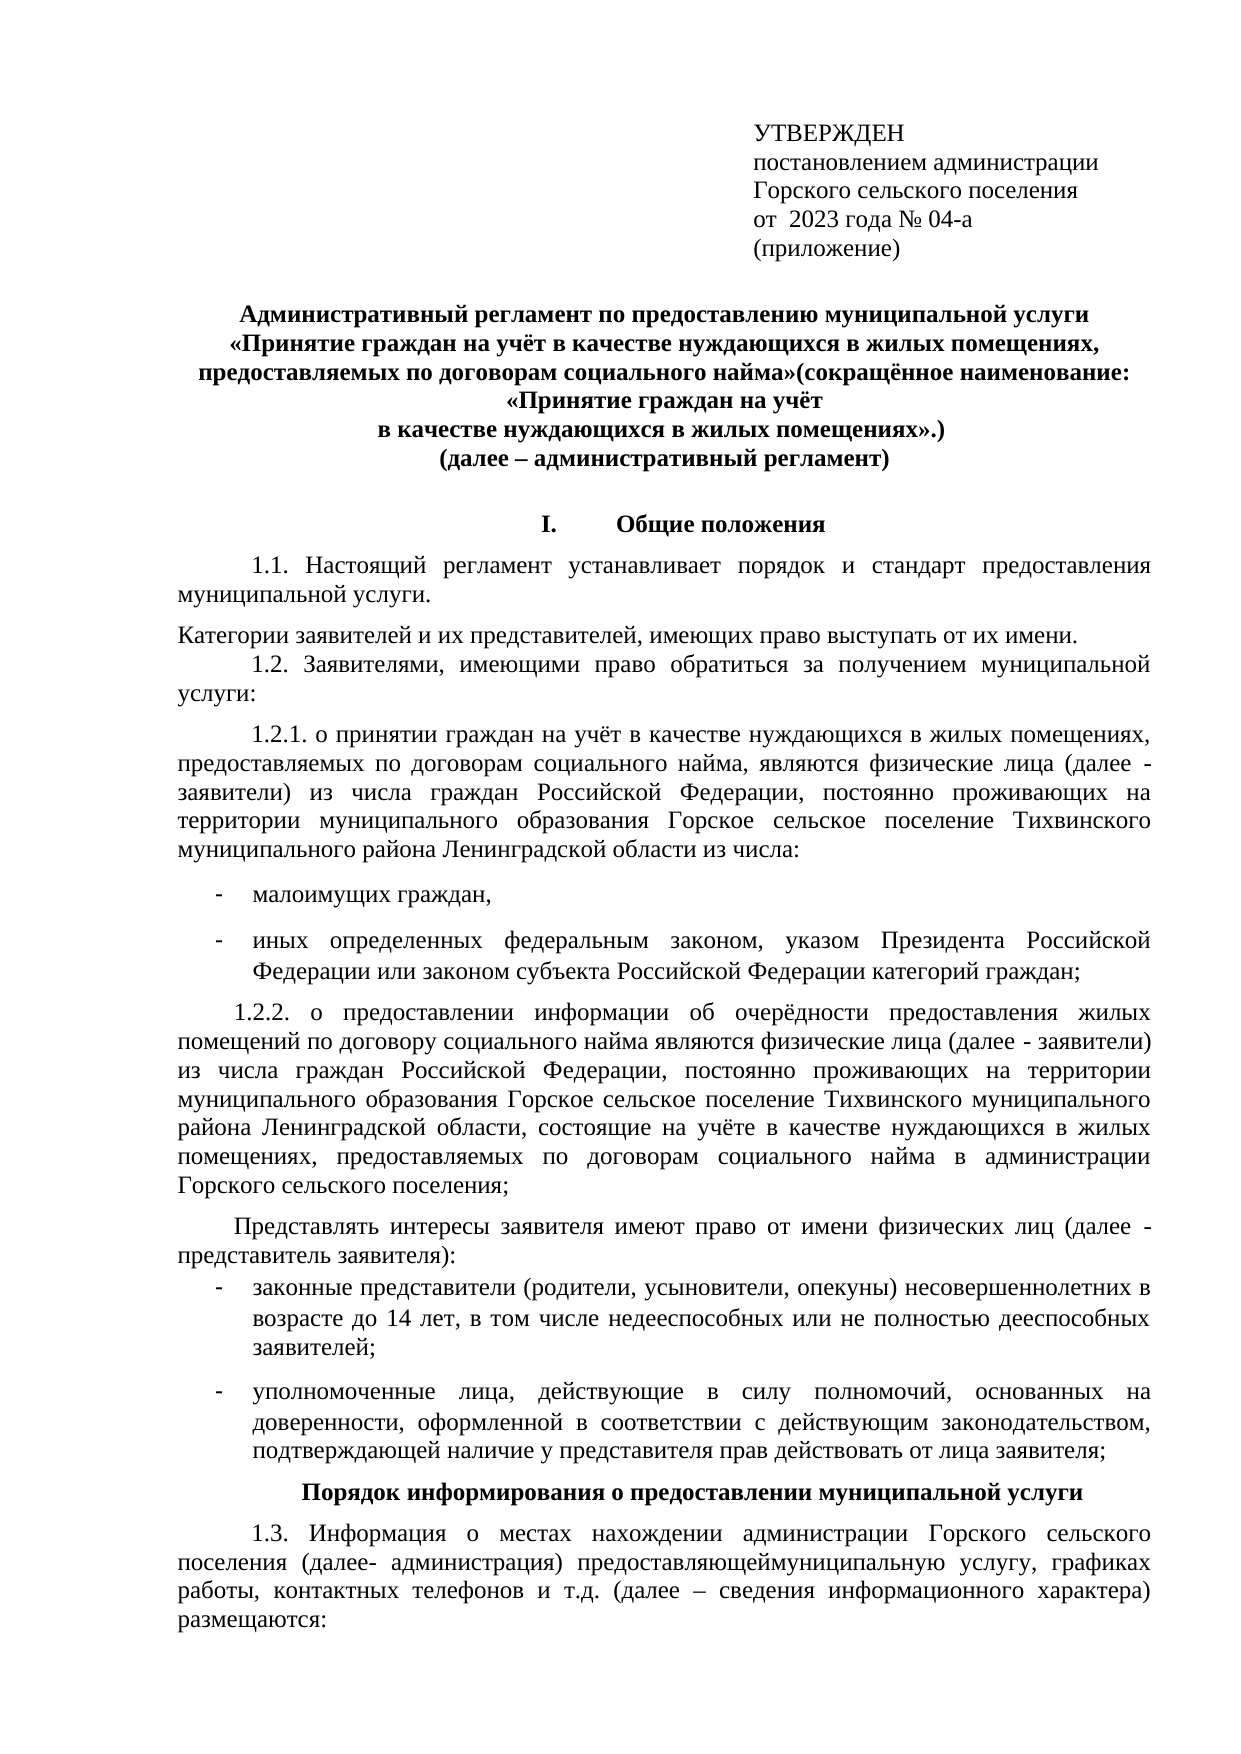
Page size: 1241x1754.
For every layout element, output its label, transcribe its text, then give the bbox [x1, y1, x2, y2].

list Общие положения [215, 509, 1152, 538]
text (приложение) [753, 233, 1152, 262]
text 1.2. Заявителями, имеющими право обратиться за получением муниципальной услуги: [177, 649, 1152, 707]
text УТВЕРЖДЕН [753, 118, 1152, 147]
text от 2023 года № 04-а [753, 204, 1152, 233]
text Горского сельского поселения [753, 176, 1152, 204]
text 1.1. Настоящий регламент устанавливает порядок и стандарт предоставления муниципальной услуги. [177, 551, 1152, 608]
title Административный регламент по предоставлению муниципальной услуги «Принятие граждан на учёт в качестве нуждающихся в жилых помещениях, предоставляемых по договорам социального найма»(сокращённое наименование: «Принятие граждан на учёт в качестве нуждающихся в жилых помещениях».) (далее – административный регламент) [177, 299, 1152, 472]
list уполномоченные лица, действующие в силу полномочий, основанных на доверенности, оформленной в соответствии с действующим законодательством, подтверждающей наличие у представителя прав действовать от лица заявителя; [215, 1373, 1152, 1464]
text 1.2.2. о предоставлении информации об очерёдности предоставления жилых помещений по договору социального найма являются физические лица (далее ‑ заявители) из числа граждан Российской Федерации, постоянно проживающих на территории муниципального образования Горское сельское поселение Тихвинского муниципального района Ленинградской области, состоящие на учёте в качестве нуждающихся в жилых помещениях, предоставляемых по договорам социального найма в администрации Горского сельского поселения; [177, 997, 1152, 1199]
text 1.2.1. о принятии граждан на учёт в качестве нуждающихся в жилых помещениях, предоставляемых по договорам социального найма, являются физические лица (далее ‑ заявители) из числа граждан Российской Федерации, постоянно проживающих на территории муниципального образования Горское сельское поселение Тихвинского муниципального района Ленинградской области из числа: [177, 719, 1152, 863]
text Порядок информирования о предоставлении муниципальной услуги [177, 1477, 1152, 1506]
text постановлением администрации [753, 147, 1152, 176]
list законные представители (родители, усыновители, опекуны) несовершеннолетних в возрасте до 14 лет, в том числе недееспособных или не полностью дееспособных заявителей; [215, 1269, 1152, 1360]
list иных определенных федеральным законом, указом Президента Российской Федерации или законом субъекта Российской Федерации категорий граждан; [215, 922, 1152, 985]
text Категории заявителей и их представителей, имеющих право выступать от их имени. [177, 621, 1152, 649]
text Представлять интересы заявителя имеют право от имени физических лиц (далее ‑ представитель заявителя): [177, 1211, 1152, 1269]
list малоимущих граждан, [215, 876, 1152, 910]
text 1.3. Информация о местах нахождении администрации Горского сельского поселения (далее‑ администрация) предоставляющеймуниципальную услугу, графиках работы, контактных телефонов и т.д. (далее – сведения информационного характера) размещаются: [177, 1518, 1152, 1633]
